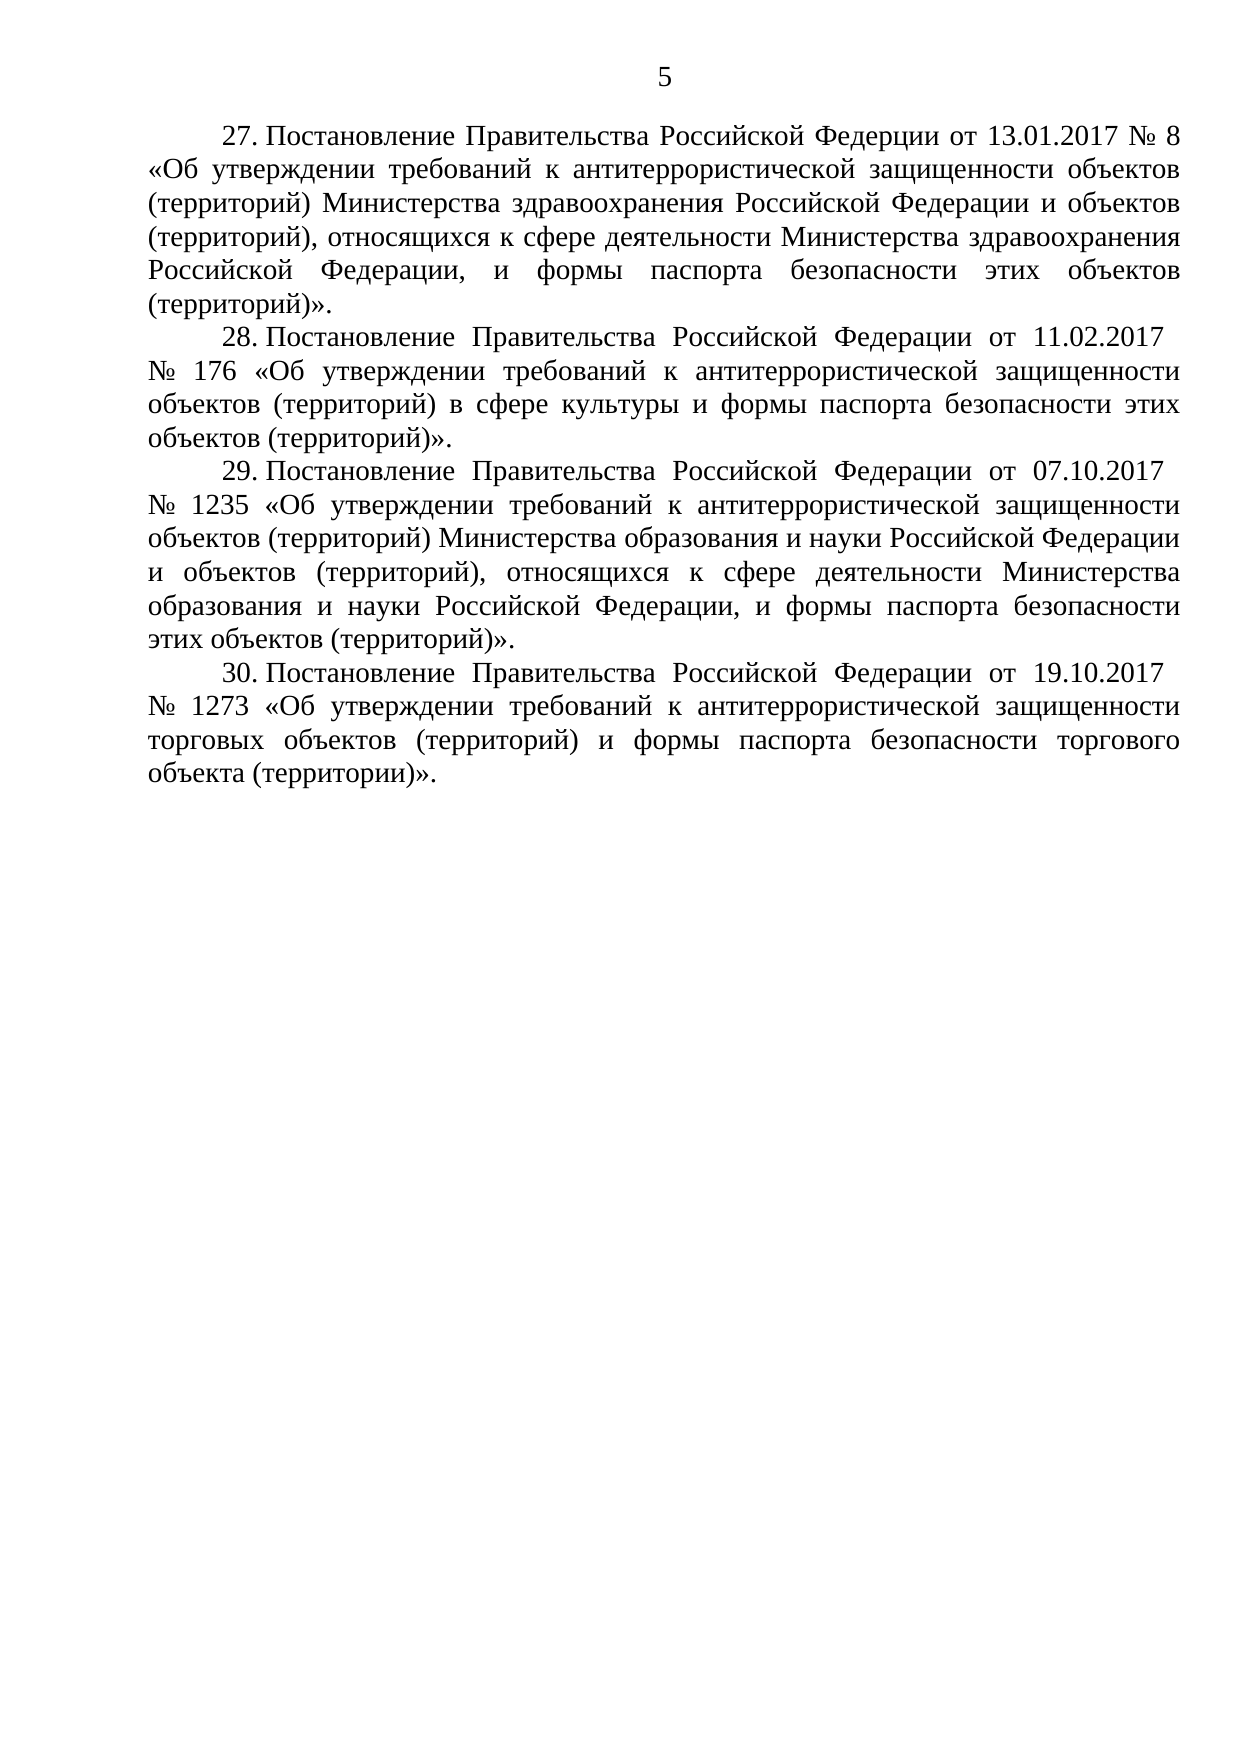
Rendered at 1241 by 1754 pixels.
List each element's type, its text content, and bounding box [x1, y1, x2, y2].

text 27. Постановление Правительства Российской Федерции от 13.01.2017 № 8 «Об утверждении требований к антитеррористической защищенности объектов (территорий) Министерства здравоохранения Российской Федерации и объектов (территорий), относящихся к сфере деятельности Министерства здравоохранения Российской Федерации, и формы паспорта безопасности этих объектов (территорий)». [148, 118, 1181, 319]
text 28. Постановление Правительства Российской Федерации от 11.02.2017 № 176 «Об утверждении требований к антитеррористической защищенности объектов (территорий) в сфере культуры и формы паспорта безопасности этих объектов (территорий)». [148, 319, 1181, 453]
text 30. Постановление Правительства Российской Федерации от 19.10.2017 № 1273 «Об утверждении требований к антитеррористической защищенности торговых объектов (территорий) и формы паспорта безопасности торгового объекта (территории)». [148, 655, 1181, 789]
text 29. Постановление Правительства Российской Федерации от 07.10.2017 № 1235 «Об утверждении требований к антитеррористической защищенности объектов (территорий) Министерства образования и науки Российской Федерации и объектов (территорий), относящихся к сфере деятельности Министерства образования и науки Российской Федерации, и формы паспорта безопасности этих объектов (территорий)». [148, 453, 1181, 655]
